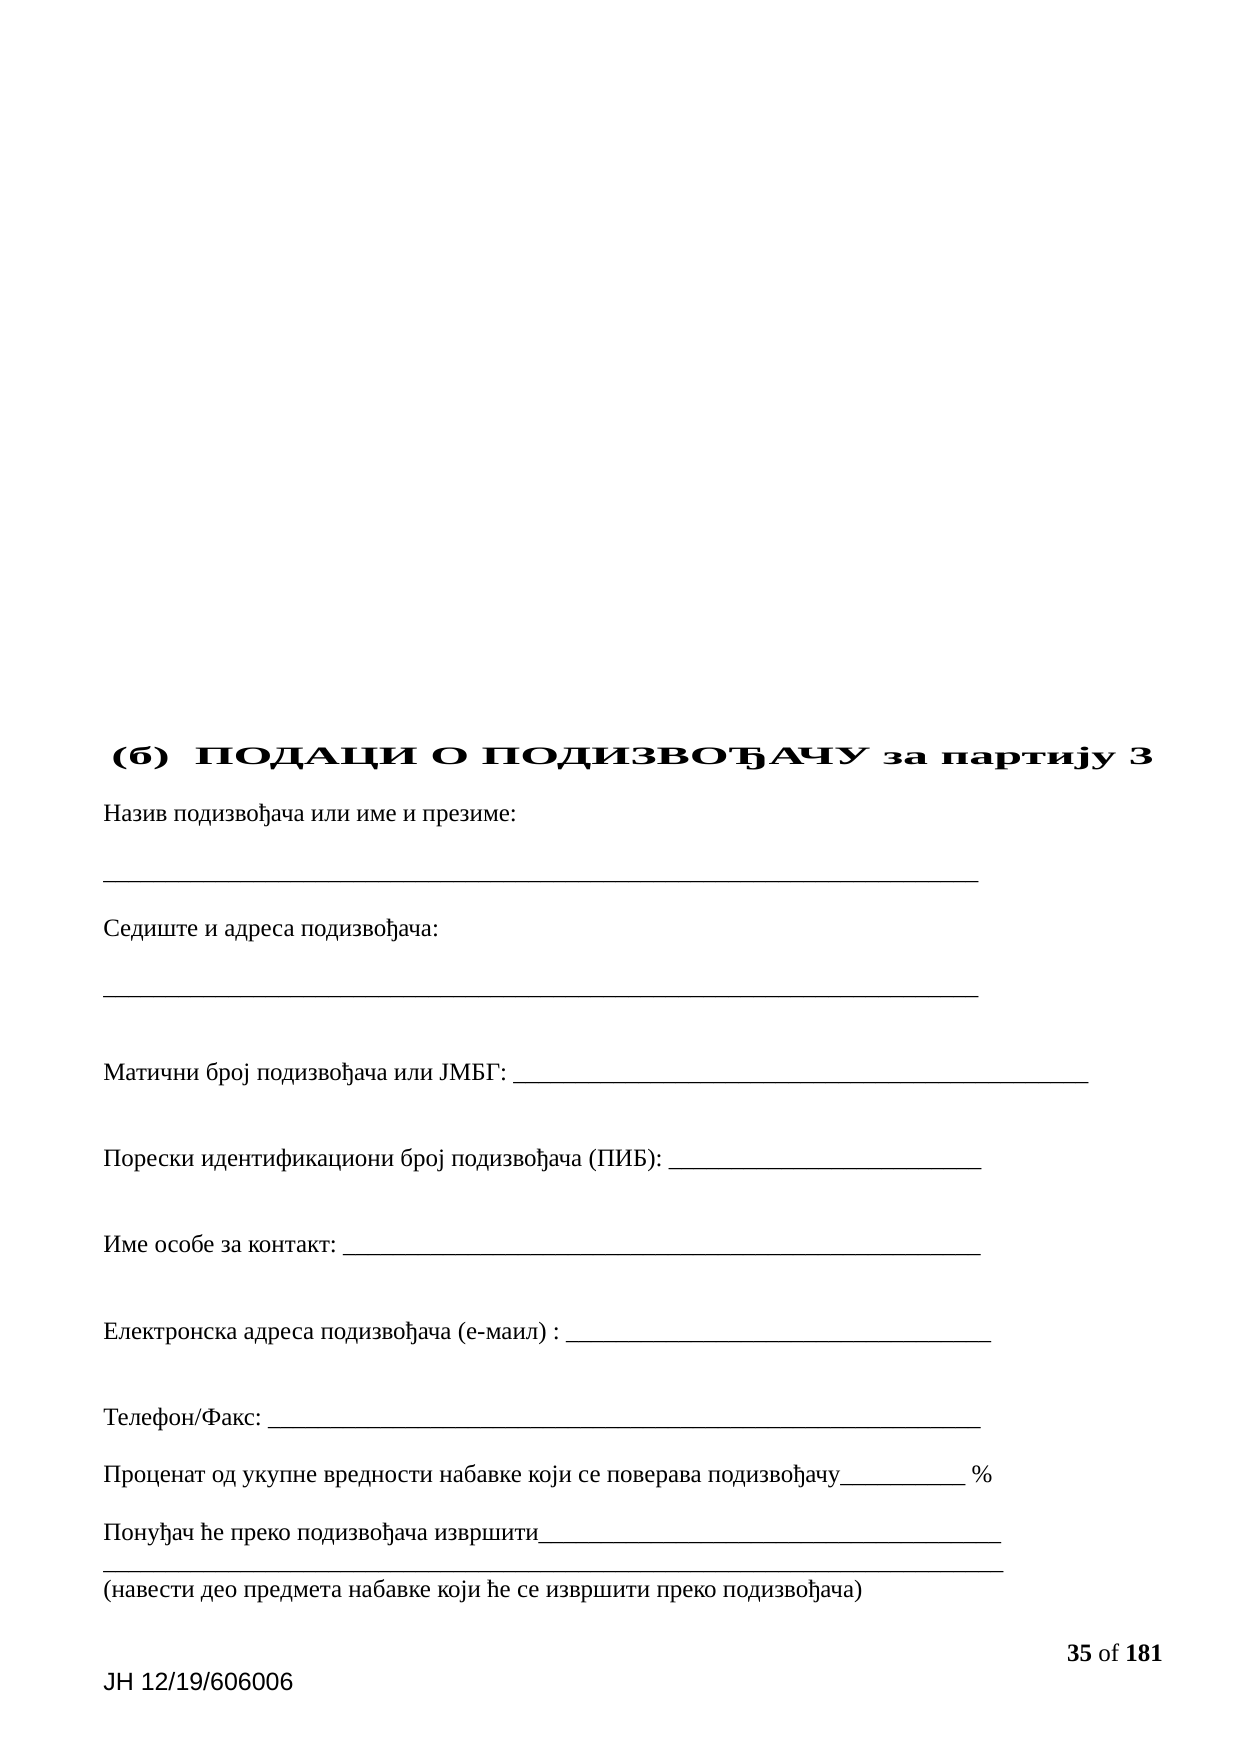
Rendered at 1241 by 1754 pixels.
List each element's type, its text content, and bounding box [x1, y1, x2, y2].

text Електронска адреса подизвођача (е-маил) : __________________________________ [103, 1316, 1162, 1344]
text Назив подизвођача или име и презиме: [103, 798, 1162, 827]
text (б) ПОДАЦИ О ПОДИЗВОЂАЧУ за партију 3 [103, 741, 1162, 769]
text Порески идентификациони број подизвођача (ПИБ): _________________________ [103, 1143, 1162, 1172]
text Име особе за контакт: ___________________________________________________ [103, 1229, 1162, 1258]
text Седиште и адреса подизвођача: [103, 913, 1162, 942]
text (навести део предмета набавке који ће се извршити преко подизвођача) [103, 1574, 1162, 1603]
text Матични број подизвођача или ЈМБГ: ______________________________________________ [103, 1057, 1162, 1086]
text Проценат од укупне вредности набавке који се поверава подизвођачу__________ % [103, 1459, 1162, 1488]
text ______________________________________________________________________ [103, 856, 1162, 884]
text ______________________________________________________________________ [103, 971, 1162, 999]
text Понуђач ће преко подизвођача извршити_____________________________________ ________________________________________________________________________ [103, 1517, 1162, 1574]
text Телефон/Факс: _________________________________________________________ [103, 1402, 1162, 1431]
